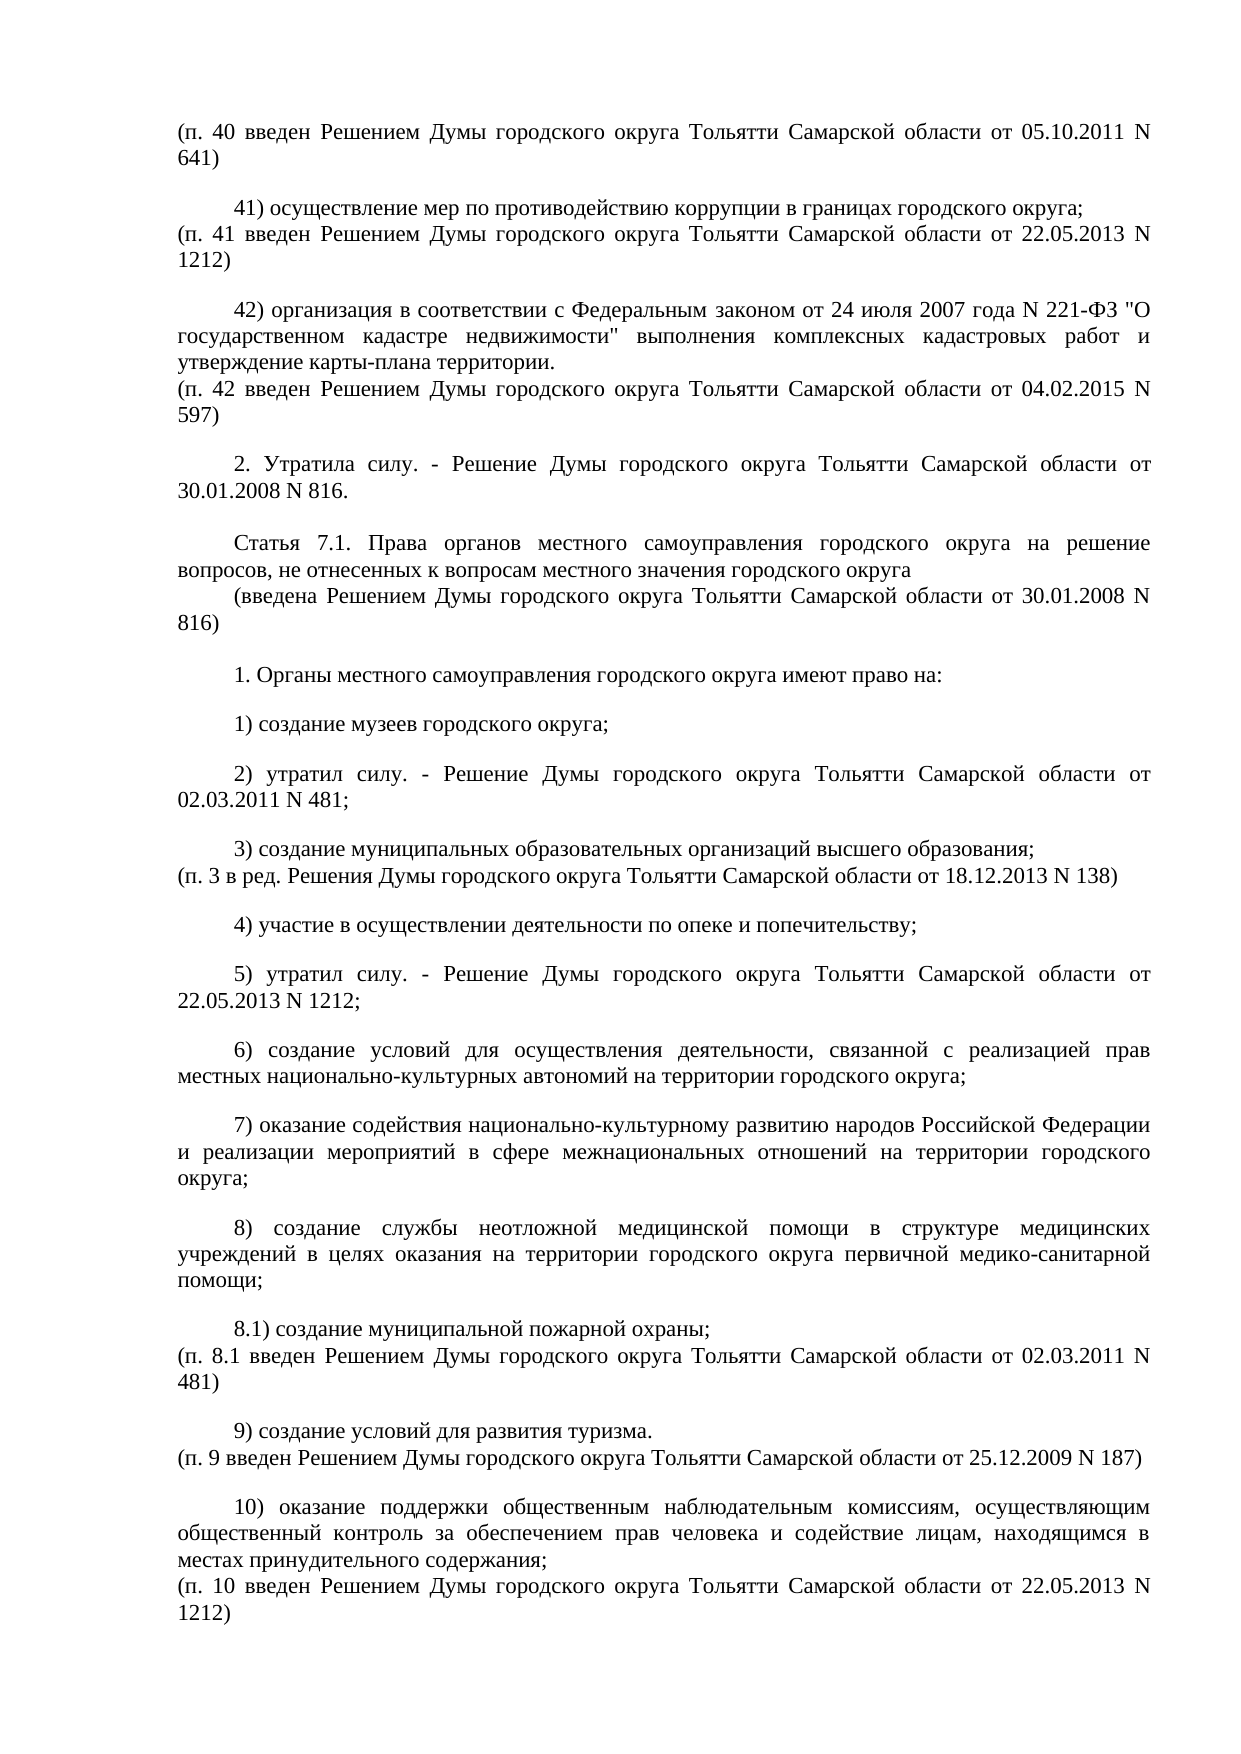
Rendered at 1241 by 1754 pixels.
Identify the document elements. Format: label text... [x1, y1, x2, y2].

text (п. 42 введен Решением Думы городского округа Тольятти Самарской области от 04.02.2015 N 597) [177, 375, 1152, 427]
text 10) оказание поддержки общественным наблюдательным комиссиям, осуществляющим общественный контроль за обеспечением прав человека и содействие лицам, находящимся в местах принудительного содержания; [177, 1493, 1152, 1572]
text 8) создание службы неотложной медицинской помощи в структуре медицинских учреждений в целях оказания на территории городского округа первичной медико-санитарной помощи; [177, 1213, 1152, 1293]
text 9) создание условий для развития туризма. [177, 1417, 1152, 1444]
text (п. 9 введен Решением Думы городского округа Тольятти Самарской области от 25.12.2009 N 187) [177, 1444, 1152, 1470]
text (п. 3 в ред. Решения Думы городского округа Тольятти Самарской области от 18.12.2013 N 138) [177, 862, 1152, 888]
text 41) осуществление мер по противодействию коррупции в границах городского округа; [177, 194, 1152, 220]
text 42) организация в соответствии с Федеральным законом от 24 июля 2007 года N 221-ФЗ "О государственном кадастре недвижимости" выполнения комплексных кадастровых работ и утверждение карты-плана территории. [177, 296, 1152, 375]
text (п. 41 введен Решением Думы городского округа Тольятти Самарской области от 22.05.2013 N 1212) [177, 220, 1152, 273]
text 1) создание музеев городского округа; [177, 711, 1152, 737]
text (введена Решением Думы городского округа Тольятти Самарской области от 30.01.2008 N 816) [177, 582, 1152, 635]
text 5) утратил силу. - Решение Думы городского округа Тольятти Самарской области от 22.05.2013 N 1212; [177, 960, 1152, 1013]
text Статья 7.1. Права органов местного самоуправления городского округа на решение вопросов, не отнесенных к вопросам местного значения городского округа [177, 529, 1152, 582]
text (п. 8.1 введен Решением Думы городского округа Тольятти Самарской области от 02.03.2011 N 481) [177, 1342, 1152, 1394]
text 7) оказание содействия национально-культурному развитию народов Российской Федерации и реализации мероприятий в сфере межнациональных отношений на территории городского округа; [177, 1112, 1152, 1191]
text 2) утратил силу. - Решение Думы городского округа Тольятти Самарской области от 02.03.2011 N 481; [177, 760, 1152, 812]
text 2. Утратила силу. - Решение Думы городского округа Тольятти Самарской области от 30.01.2008 N 816. [177, 450, 1152, 503]
text (п. 10 введен Решением Думы городского округа Тольятти Самарской области от 22.05.2013 N 1212) [177, 1572, 1152, 1625]
text (п. 40 введен Решением Думы городского округа Тольятти Самарской области от 05.10.2011 N 641) [177, 118, 1152, 171]
text 8.1) создание муниципальной пожарной охраны; [177, 1316, 1152, 1342]
text 3) создание муниципальных образовательных организаций высшего образования; [177, 835, 1152, 862]
text 4) участие в осуществлении деятельности по опеке и попечительству; [177, 911, 1152, 937]
text 1. Органы местного самоуправления городского округа имеют право на: [177, 661, 1152, 688]
text 6) создание условий для осуществления деятельности, связанной с реализацией прав местных национально-культурных автономий на территории городского округа; [177, 1036, 1152, 1089]
